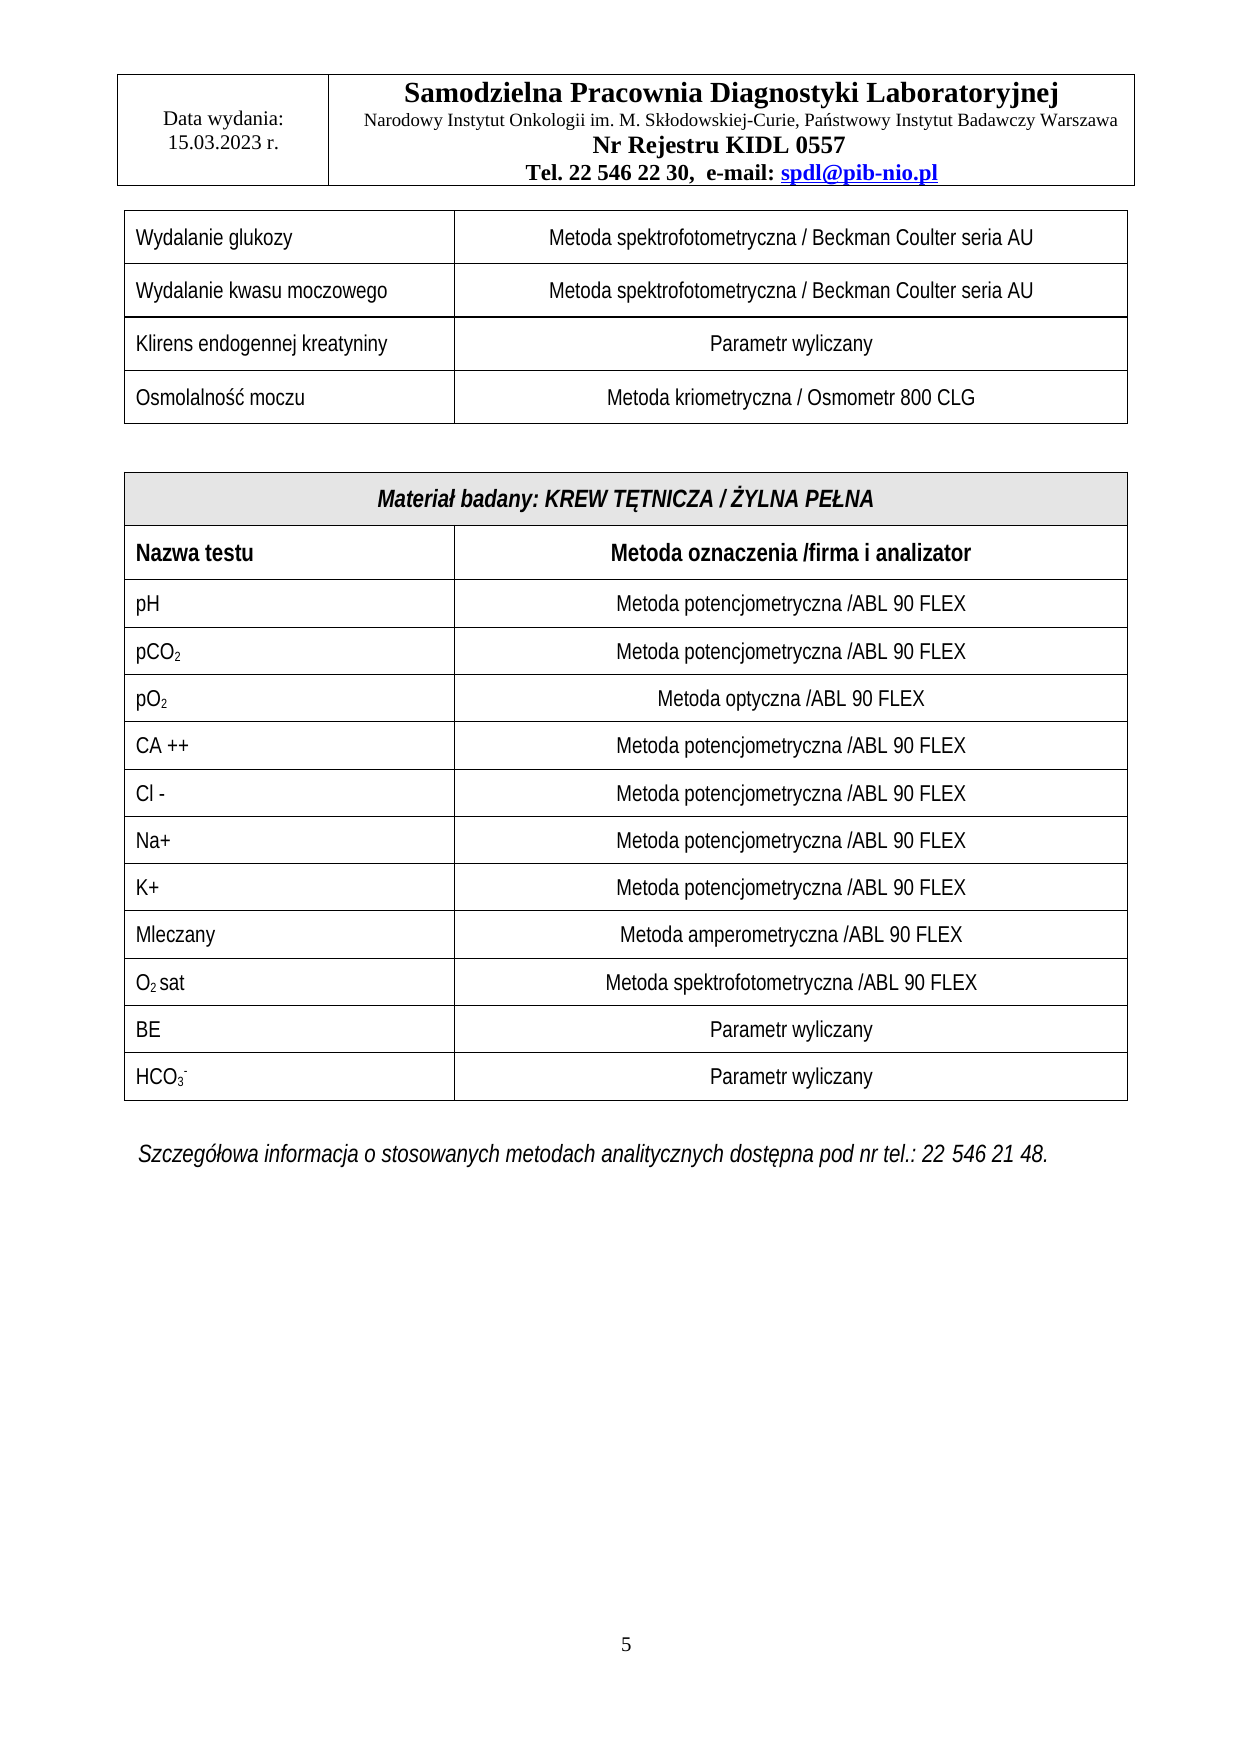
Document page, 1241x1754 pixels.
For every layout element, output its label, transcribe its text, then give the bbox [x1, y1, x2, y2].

table_cell Metoda potencjometryczna /ABL 90 FLEX [455, 722, 1127, 768]
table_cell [455, 211, 1127, 263]
table_cell Parametr wyliczany [455, 1006, 1127, 1052]
table_cell Metoda kriometryczna / Osmometr 800 CLG [455, 371, 1127, 423]
table_cell HCO3- [125, 1053, 454, 1099]
table_cell O2 sat [125, 959, 454, 1005]
table_cell Cl - [125, 770, 454, 816]
table_cell Parametr wyliczany [455, 318, 1127, 369]
text Szczegółowa informacja o stosowanych metodach analitycznych dostępna pod nr tel.: 22 546 21 48. [138, 1142, 1152, 1168]
table_cell K+ [125, 864, 454, 910]
table_cell Wydalanie kwasu moczowego [125, 264, 454, 316]
table_cell CA ++ [125, 722, 454, 768]
table_cell pCO2 [125, 628, 454, 674]
table_cell Metoda potencjometryczna /ABL 90 FLEX [455, 770, 1127, 816]
table_cell Metoda optyczna /ABL 90 FLEX [455, 675, 1127, 721]
table_cell Metoda potencjometryczna /ABL 90 FLEX [455, 580, 1127, 627]
table_cell Metoda potencjometryczna /ABL 90 FLEX [455, 864, 1127, 910]
table_header Materiał badany: KREW TĘTNICZA / ŻYLNA PEŁNA [125, 473, 1127, 525]
table_cell Wydalanie glukozy [125, 211, 454, 263]
table_cell Mleczany [125, 911, 454, 958]
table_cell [455, 264, 1127, 316]
table_cell Parametr wyliczany [455, 1053, 1127, 1099]
table_cell Nazwa testu [125, 526, 454, 579]
table_cell Metoda potencjometryczna /ABL 90 FLEX [455, 628, 1127, 674]
table_cell pO2 [125, 675, 454, 721]
table_cell Osmolalność moczu [125, 371, 454, 423]
table_cell pH [125, 580, 454, 627]
table_cell BE [125, 1006, 454, 1052]
table_cell Metoda potencjometryczna /ABL 90 FLEX [455, 817, 1127, 863]
table_cell Metoda amperometryczna /ABL 90 FLEX [455, 911, 1127, 958]
table_cell Metoda spektrofotometryczna /ABL 90 FLEX [455, 959, 1127, 1005]
table_cell Klirens endogennej kreatyniny [125, 318, 454, 369]
table_cell Metoda oznaczenia /firma i analizator [455, 526, 1127, 579]
table_cell Na+ [125, 817, 454, 863]
